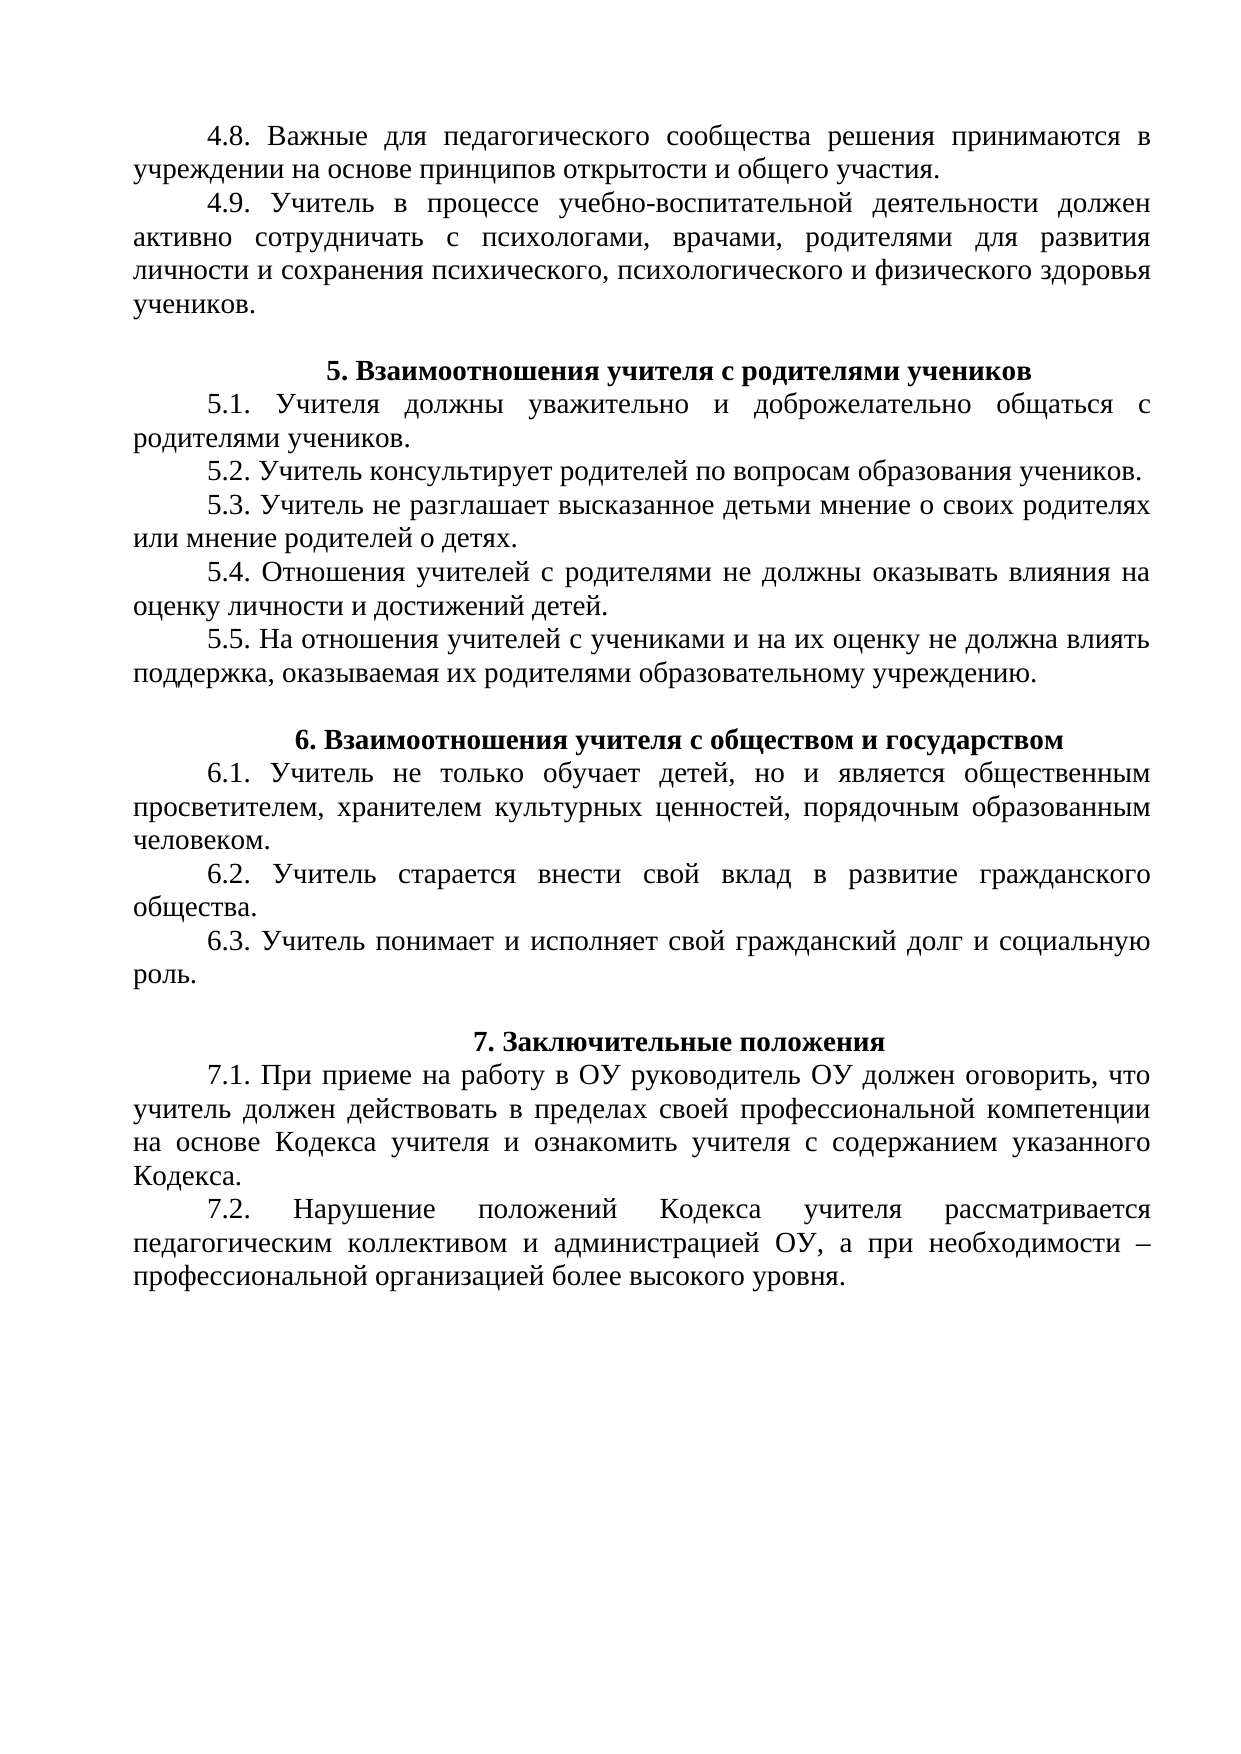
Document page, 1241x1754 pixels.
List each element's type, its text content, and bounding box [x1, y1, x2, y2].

text 7. Заключительные положения [133, 1024, 1152, 1057]
text 4.8. Важные для педагогического сообщества решения принимаются в учреждении на основе принципов открытости и общего участия. [133, 118, 1152, 185]
text 7.1. При приеме на работу в ОУ руководитель ОУ должен оговорить, что учитель должен действовать в пределах своей профессиональной компетенции на основе Кодекса учителя и ознакомить учителя с содержанием указанного Кодекса. [133, 1057, 1152, 1191]
text 6.2. Учитель старается внести свой вклад в развитие гражданского общества. [133, 856, 1152, 923]
text 5.2. Учитель консультирует родителей по вопросам образования учеников. [133, 453, 1152, 487]
text 5. Взаимоотношения учителя с родителями учеников [133, 353, 1152, 386]
text 6.1. Учитель не только обучает детей, но и является общественным просветителем, хранителем культурных ценностей, порядочным образованным человеком. [133, 755, 1152, 856]
text 5.1. Учителя должны уважительно и доброжелательно общаться с родителями учеников. [133, 386, 1152, 453]
text 6. Взаимоотношения учителя с обществом и государством [133, 722, 1152, 755]
text 5.3. Учитель не разглашает высказанное детьми мнение о своих родителях или мнение родителей о детях. [133, 487, 1152, 554]
text 4.9. Учитель в процессе учебно-воспитательной деятельности должен активно сотрудничать с психологами, врачами, родителями для развития личности и сохранения психического, психологического и физического здоровья учеников. [133, 185, 1152, 319]
text 6.3. Учитель понимает и исполняет свой гражданский долг и социальную роль. [133, 923, 1152, 990]
text 5.5. На отношения учителей с учениками и на их оценку не должна влиять поддержка, оказываемая их родителями образовательному учреждению. [133, 621, 1152, 688]
text 5.4. Отношения учителей с родителями не должны оказывать влияния на оценку личности и достижений детей. [133, 554, 1152, 621]
text 7.2. Нарушение положений Кодекса учителя рассматривается педагогическим коллективом и администрацией ОУ, а при необходимости – профессиональной организацией более высокого уровня. [133, 1191, 1152, 1292]
